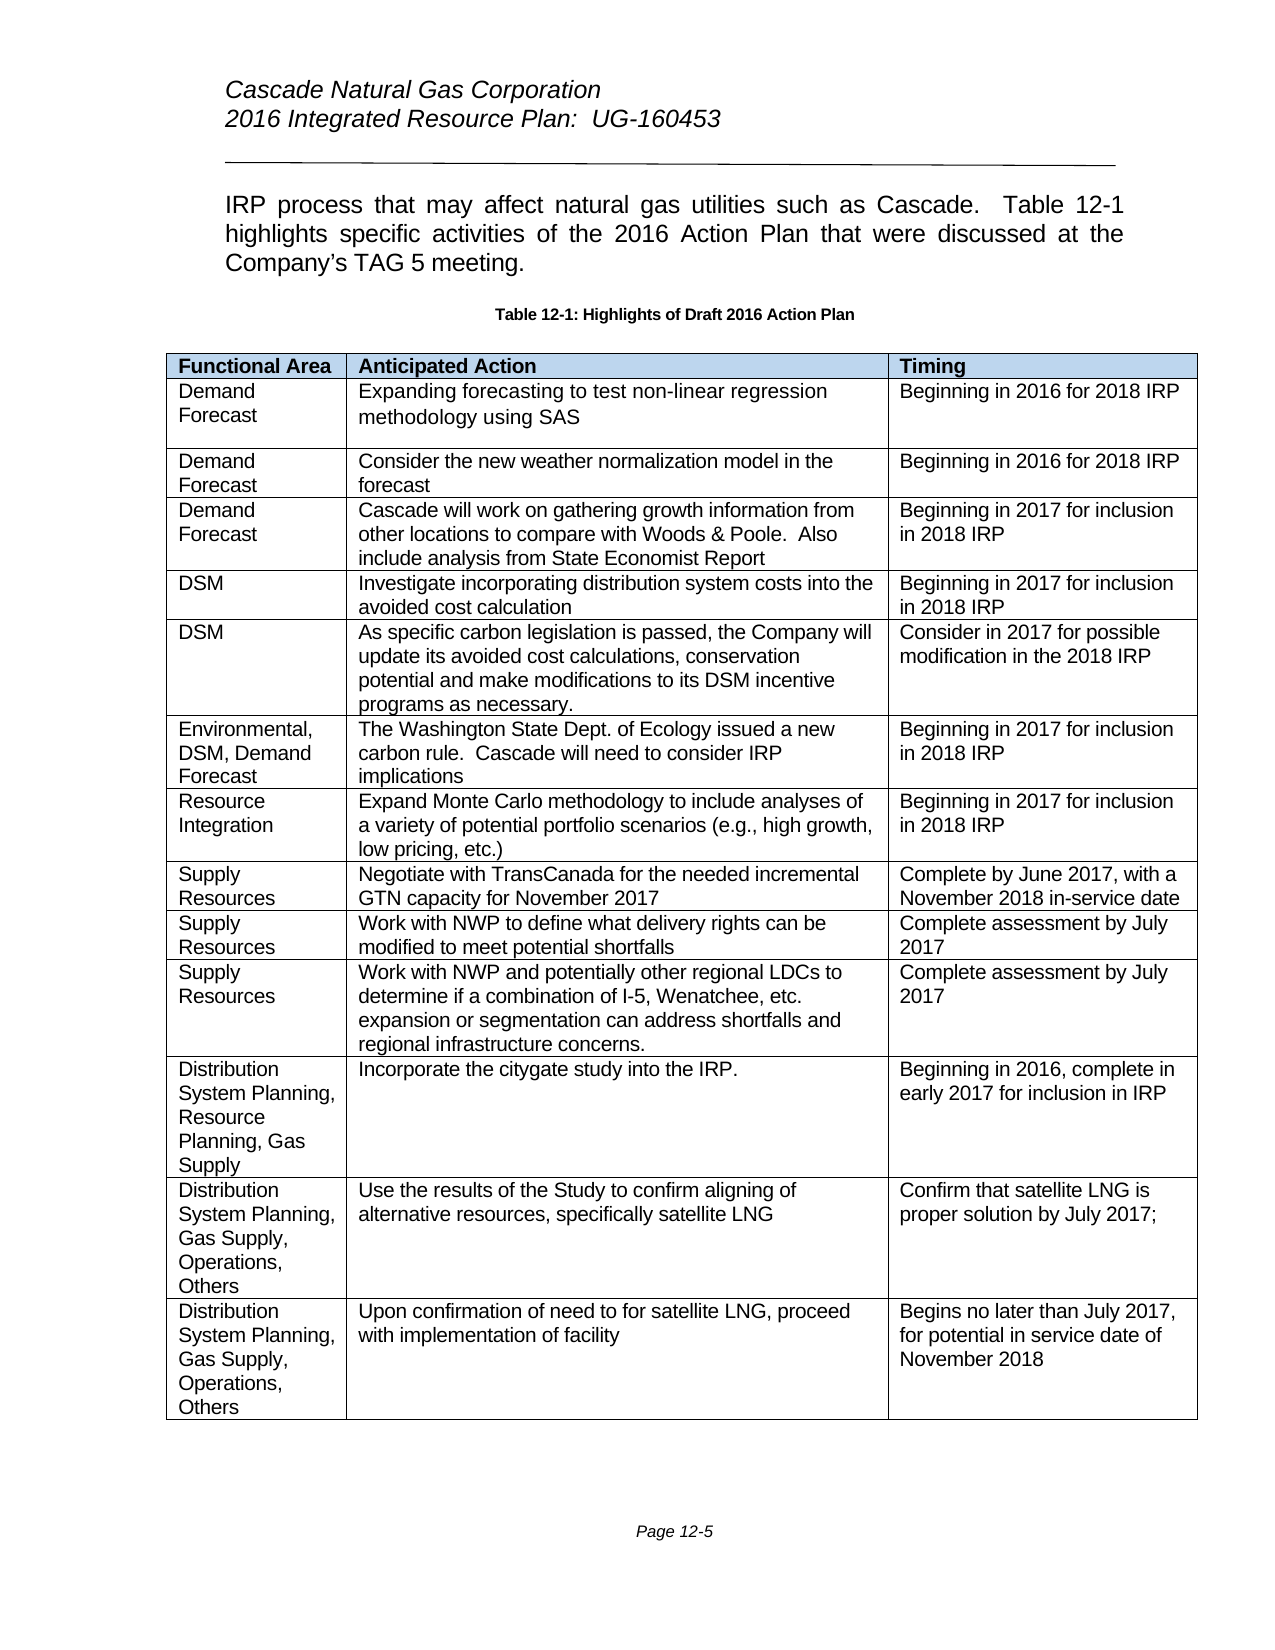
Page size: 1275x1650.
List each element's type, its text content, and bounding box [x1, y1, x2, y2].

table_cell Expand Monte Carlo methodology to include analyses of a variety of potential portfolio scenarios (e.g., high growth, low pricing, etc.) [347, 789, 888, 861]
table_header Anticipated Action [347, 354, 888, 378]
table_cell Expanding forecasting to test non-linear regression methodology using SAS [347, 379, 888, 448]
table_cell DSM [167, 620, 346, 715]
table_cell Beginning in 2017 for inclusion in 2018 IRP [889, 789, 1197, 861]
table_cell Begins no later than July 2017, for potential in service date of November 2018 [889, 1299, 1197, 1418]
table_cell Demand Forecast [167, 379, 346, 448]
text Table 12-1: Highlights of Draft 2016 Action Plan [225, 305, 1125, 324]
table_cell Beginning in 2017 for inclusion in 2018 IRP [889, 571, 1197, 618]
table_cell The Washington State Dept. of Ecology issued a new carbon rule. Cascade will need to consider IRP implications [347, 716, 888, 788]
table_cell Cascade will work on gathering growth information from other locations to compare with Woods & Poole. Also include analysis from State Economist Report [347, 498, 888, 569]
table_cell As specific carbon legislation is passed, the Company will update its avoided cost calculations, conservation potential and make modifications to its DSM incentive programs as necessary. [347, 620, 888, 715]
table_cell Upon confirmation of need to for satellite LNG, proceed with implementation of facility [347, 1299, 888, 1418]
table_cell Beginning in 2016 for 2018 IRP [889, 449, 1197, 497]
table_cell Distribution System Planning, Resource Planning, Gas Supply [167, 1057, 346, 1177]
table_cell Consider the new weather normalization model in the forecast [347, 449, 888, 497]
table_cell Resource Integration [167, 789, 346, 861]
table_cell Use the results of the Study to confirm aligning of alternative resources, specifically satellite LNG [347, 1178, 888, 1298]
table_cell DSM [167, 571, 346, 618]
table_cell Distribution System Planning, Gas Supply, Operations, Others [167, 1178, 346, 1298]
table_cell Beginning in 2016, complete in early 2017 for inclusion in IRP [889, 1057, 1197, 1177]
table_cell Consider in 2017 for possible modification in the 2018 IRP [889, 620, 1197, 715]
table_header Functional Area [167, 354, 346, 378]
table_cell Complete assessment by July 2017 [889, 911, 1197, 959]
table_cell Complete by June 2017, with a November 2018 in-service date [889, 862, 1197, 910]
table_header Timing [889, 354, 1197, 378]
table_cell Work with NWP and potentially other regional LDCs to determine if a combination of I-5, Wenatchee, etc. expansion or segmentation can address shortfalls and regional infrastructure concerns. [347, 960, 888, 1056]
table_cell Supply Resources [167, 911, 346, 959]
table_cell Work with NWP to define what delivery rights can be modified to meet potential shortfalls [347, 911, 888, 959]
table_cell Investigate incorporating distribution system costs into the avoided cost calculation [347, 571, 888, 618]
table_cell Beginning in 2017 for inclusion in 2018 IRP [889, 716, 1197, 788]
table_cell Demand Forecast [167, 498, 346, 569]
table_cell Incorporate the citygate study into the IRP. [347, 1057, 888, 1177]
table_cell Environmental, DSM, Demand Forecast [167, 716, 346, 788]
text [225, 190, 1125, 276]
table_cell Confirm that satellite LNG is proper solution by July 2017; [889, 1178, 1197, 1298]
table_cell Supply Resources [167, 862, 346, 910]
table_cell Beginning in 2016 for 2018 IRP [889, 379, 1197, 448]
table_cell Demand Forecast [167, 449, 346, 497]
table_cell Negotiate with TransCanada for the needed incremental GTN capacity for November 2017 [347, 862, 888, 910]
table_cell Complete assessment by July 2017 [889, 960, 1197, 1056]
table_cell Distribution System Planning, Gas Supply, Operations, Others [167, 1299, 346, 1418]
table_cell Beginning in 2017 for inclusion in 2018 IRP [889, 498, 1197, 569]
table_cell Supply Resources [167, 960, 346, 1056]
